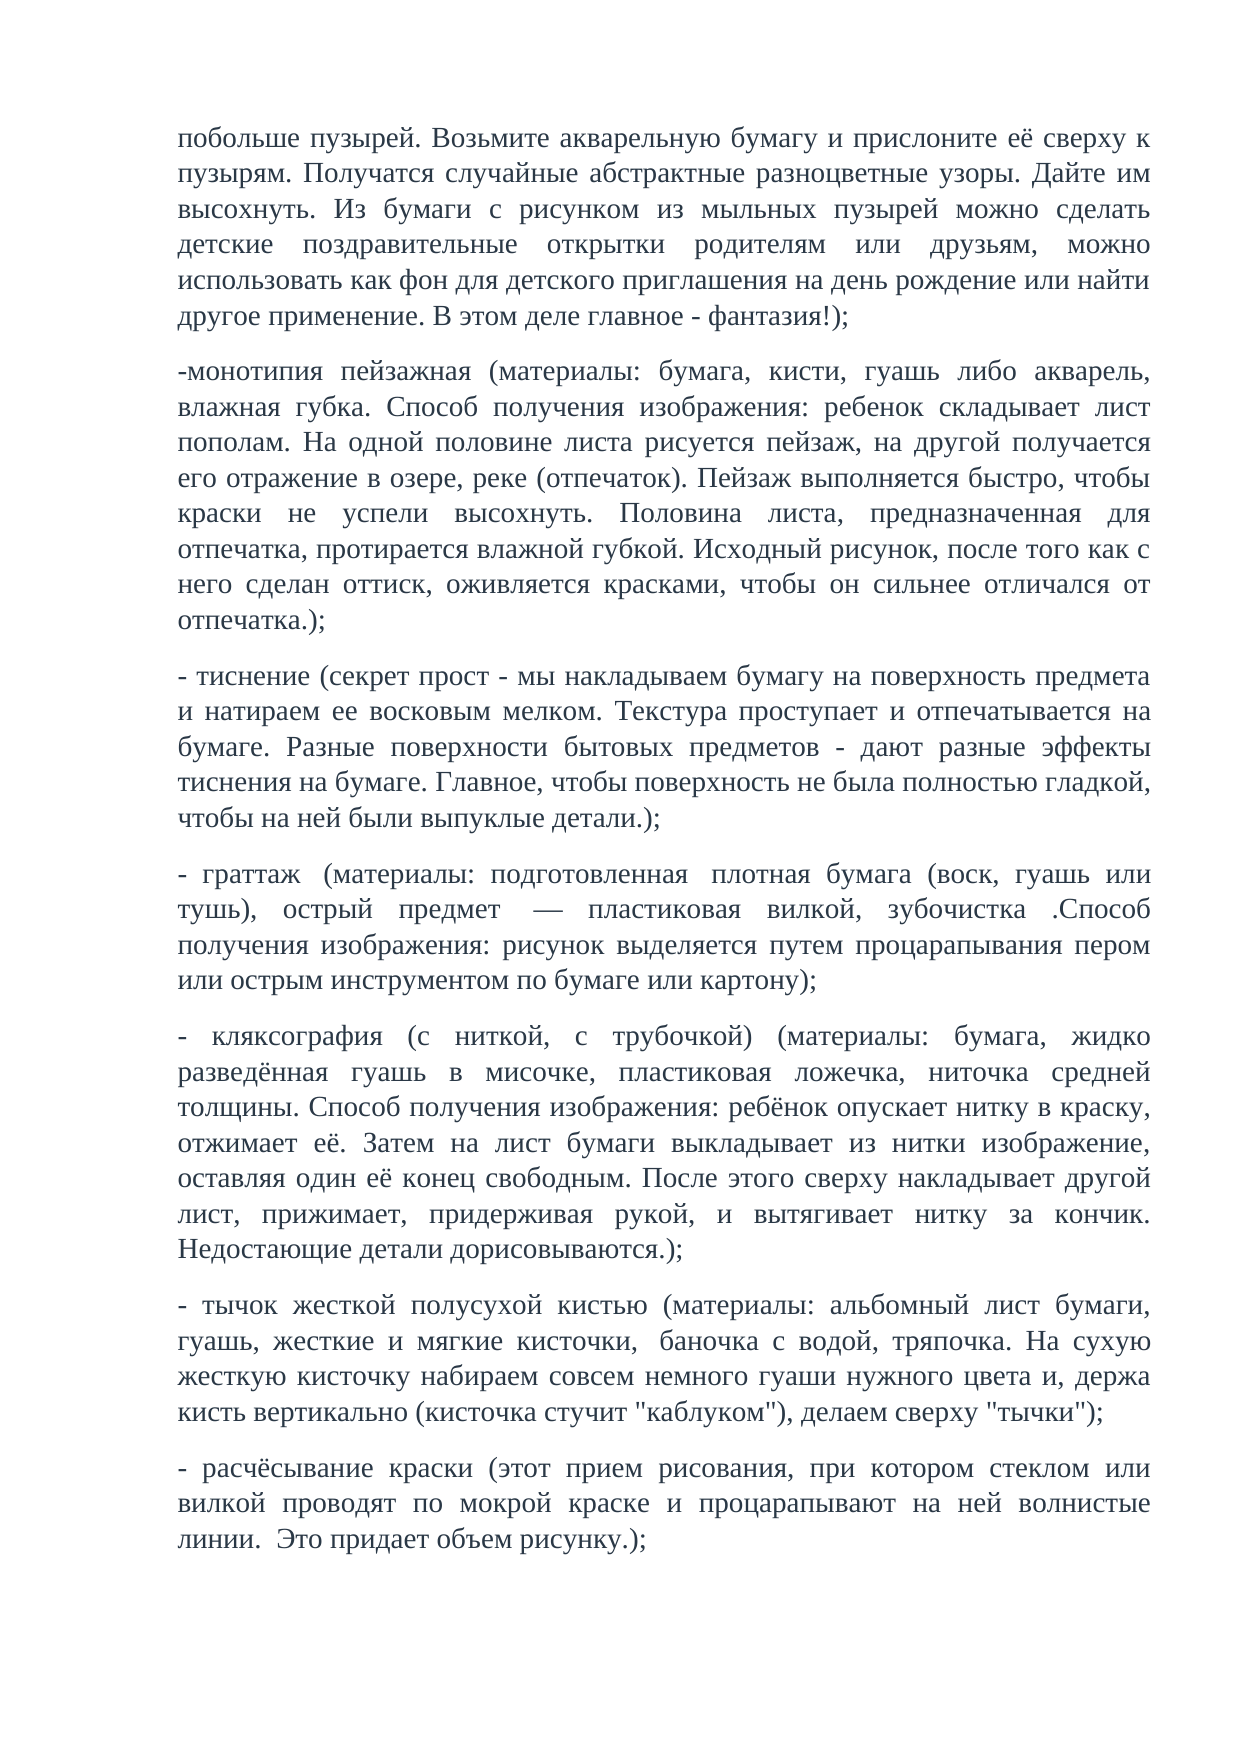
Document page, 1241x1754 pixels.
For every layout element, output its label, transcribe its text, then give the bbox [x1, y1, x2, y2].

text - тиснение (секрет прост - мы накладываем бумагу на поверхность предмета и натираем ее восковым мелком. Текстура проступает и отпечатывается на бумаге. Разные поверхности бытовых предметов - дают разные эффекты тиснения на бумаге. Главное, чтобы поверхность не была полностью гладкой, чтобы на ней были выпуклые детали.); [177, 656, 1152, 834]
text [177, 118, 1152, 331]
text -монотипия пейзажная (материалы: бумага, кисти, гуашь либо акварель, влажная губка. Способ получения изображения: ребенок складывает лист пополам. На одной половине листа рисуется пейзаж, на другой получается его отражение в озере, реке (отпечаток). Пейзаж выполняется быстро, чтобы краски не успели высохнуть. Половина листа, предназначенная для отпечатка, протирается влажной губкой. Исходный рисунок, после того как с него сделан оттиск, оживляется красками, чтобы он сильнее отличался от отпечатка.); [177, 352, 1152, 636]
text - кляксография (с ниткой, с трубочкой) (материалы: бумага, жидко разведённая гуашь в мисочке, пластиковая ложечка, ниточка средней толщины. Способ получения изображения: ребёнок опускает нитку в краску, отжимает её. Затем на лист бумаги выкладывает из нитки изображение, оставляя один её конец свободным. После этого сверху накладывает другой лист, прижимает, придерживая рукой, и вытягивает нитку за кончик. Недостающие детали дорисовываются.); [177, 1016, 1152, 1265]
text - расчёсывание краски (этот прием рисования, при котором стеклом или вилкой проводят по мокрой краске и процарапывают на ней волнистые линии. Это придает объем рисунку.); [177, 1448, 1152, 1554]
text - граттаж (материалы: подготовленная плотная бумага (воск, гуашь или тушь), острый предмет — пластиковая вилкой, зубочистка .Способ получения изображения: рисунок выделяется путем процарапывания пером или острым инструментом по бумаге или картону); [177, 854, 1152, 996]
text - тычок жесткой полусухой кистью (материалы: альбомный лист бумаги, гуашь, жесткие и мягкие кисточки, баночка с водой, тряпочка. На сухую жесткую кисточку набираем совсем немного гуаши нужного цвета и, держа кисть вертикально (кисточка стучит "каблуком"), делаем сверху "тычки"); [177, 1285, 1152, 1427]
